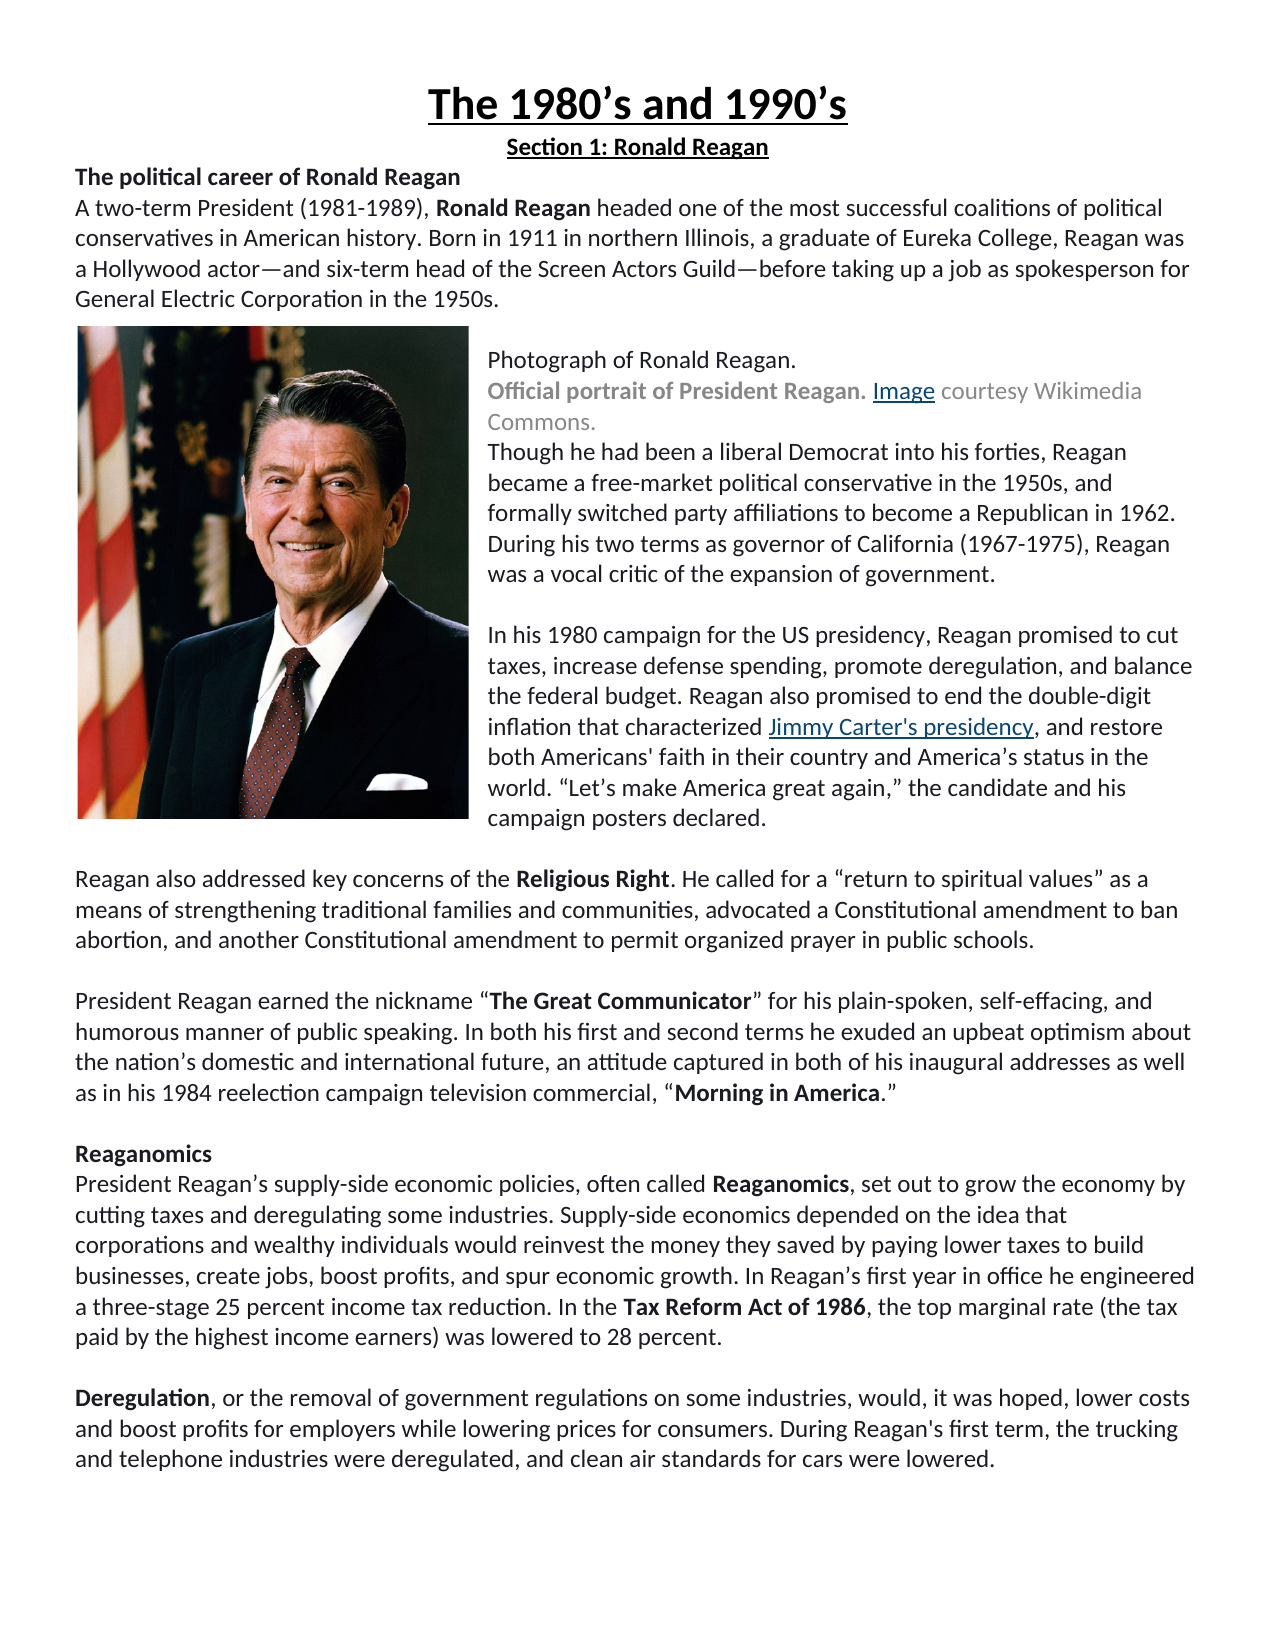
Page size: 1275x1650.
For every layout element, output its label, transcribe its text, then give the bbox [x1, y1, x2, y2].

text President Reagan earned the nickname “The Great Communicator” for his plain-spoken, self-effacing, and humorous manner of public speaking. In both his first and second terms he exuded an upbeat optimism about the nation’s domestic and international future, an attitude captured in both of his inaugural addresses as well as in his 1984 reelection campaign television commercial, “Morning in America.” [75, 986, 1200, 1108]
text Reagan also addressed key concerns of the Religious Right. He called for a “return to spiritual values” as a means of strengthening traditional families and communities, advocated a Constitutional amendment to ban abortion, and another Constitutional amendment to permit organized prayer in public schools. [75, 863, 1200, 955]
text Reaganomics [75, 1138, 1200, 1169]
text President Reagan’s supply-side economic policies, often called Reaganomics, set out to grow the economy by cutting taxes and deregulating some industries. Supply-side economics depended on the idea that corporations and wealthy individuals would reinvest the money they saved by paying lower taxes to build businesses, create jobs, boost profits, and spur economic growth. In Reagan’s first year in office he engineered a three-stage 25 percent income tax reduction. In the Tax Reform Act of 1986, the top marginal rate (the tax paid by the highest income earners) was lowered to 28 percent. [75, 1169, 1200, 1352]
text The political career of Ronald Reagan [75, 161, 1200, 192]
text Though he had been a liberal Democrat into his forties, Reagan became a free-market political conservative in the 1950s, and formally switched party affiliations to become a Republican in 1962. During his two terms as governor of California (1967-1975), Reagan was a vocal critic of the expansion of government. [469, 436, 1200, 589]
text In his 1980 campaign for the US presidency, Reagan promised to cut taxes, increase defense spending, promote deregulation, and balance the federal budget. Reagan also promised to end the double-digit inflation that characterized Jimmy Carter's presidency, and restore both Americans' faith in their country and America’s status in the world. “Let’s make America great again,” the candidate and his campaign posters declared. [75, 619, 1200, 833]
text Official portrait of President Reagan. Image courtesy Wikimedia Commons. [469, 375, 1200, 436]
picture [77, 326, 469, 818]
text Section 1: Ronald Reagan [75, 131, 1200, 161]
text The 1980’s and 1990’s [75, 75, 1200, 131]
text A two-term President (1981-1989), Ronald Reagan headed one of the most successful coalitions of political conservatives in American history. Born in 1911 in northern Illinois, a graduate of Eureka College, Reagan was a Hollywood actor—and six-term head of the Screen Actors Guild—before taking up a job as spokesperson for General Electric Corporation in the 1950s. [75, 192, 1200, 314]
text Deregulation, or the removal of government regulations on some industries, would, it was hoped, lower costs and boost profits for employers while lowering prices for consumers. During Reagan's first term, the trucking and telephone industries were deregulated, and clean air standards for cars were lowered. [75, 1382, 1200, 1474]
text Photograph of Ronald Reagan. [469, 344, 1200, 375]
